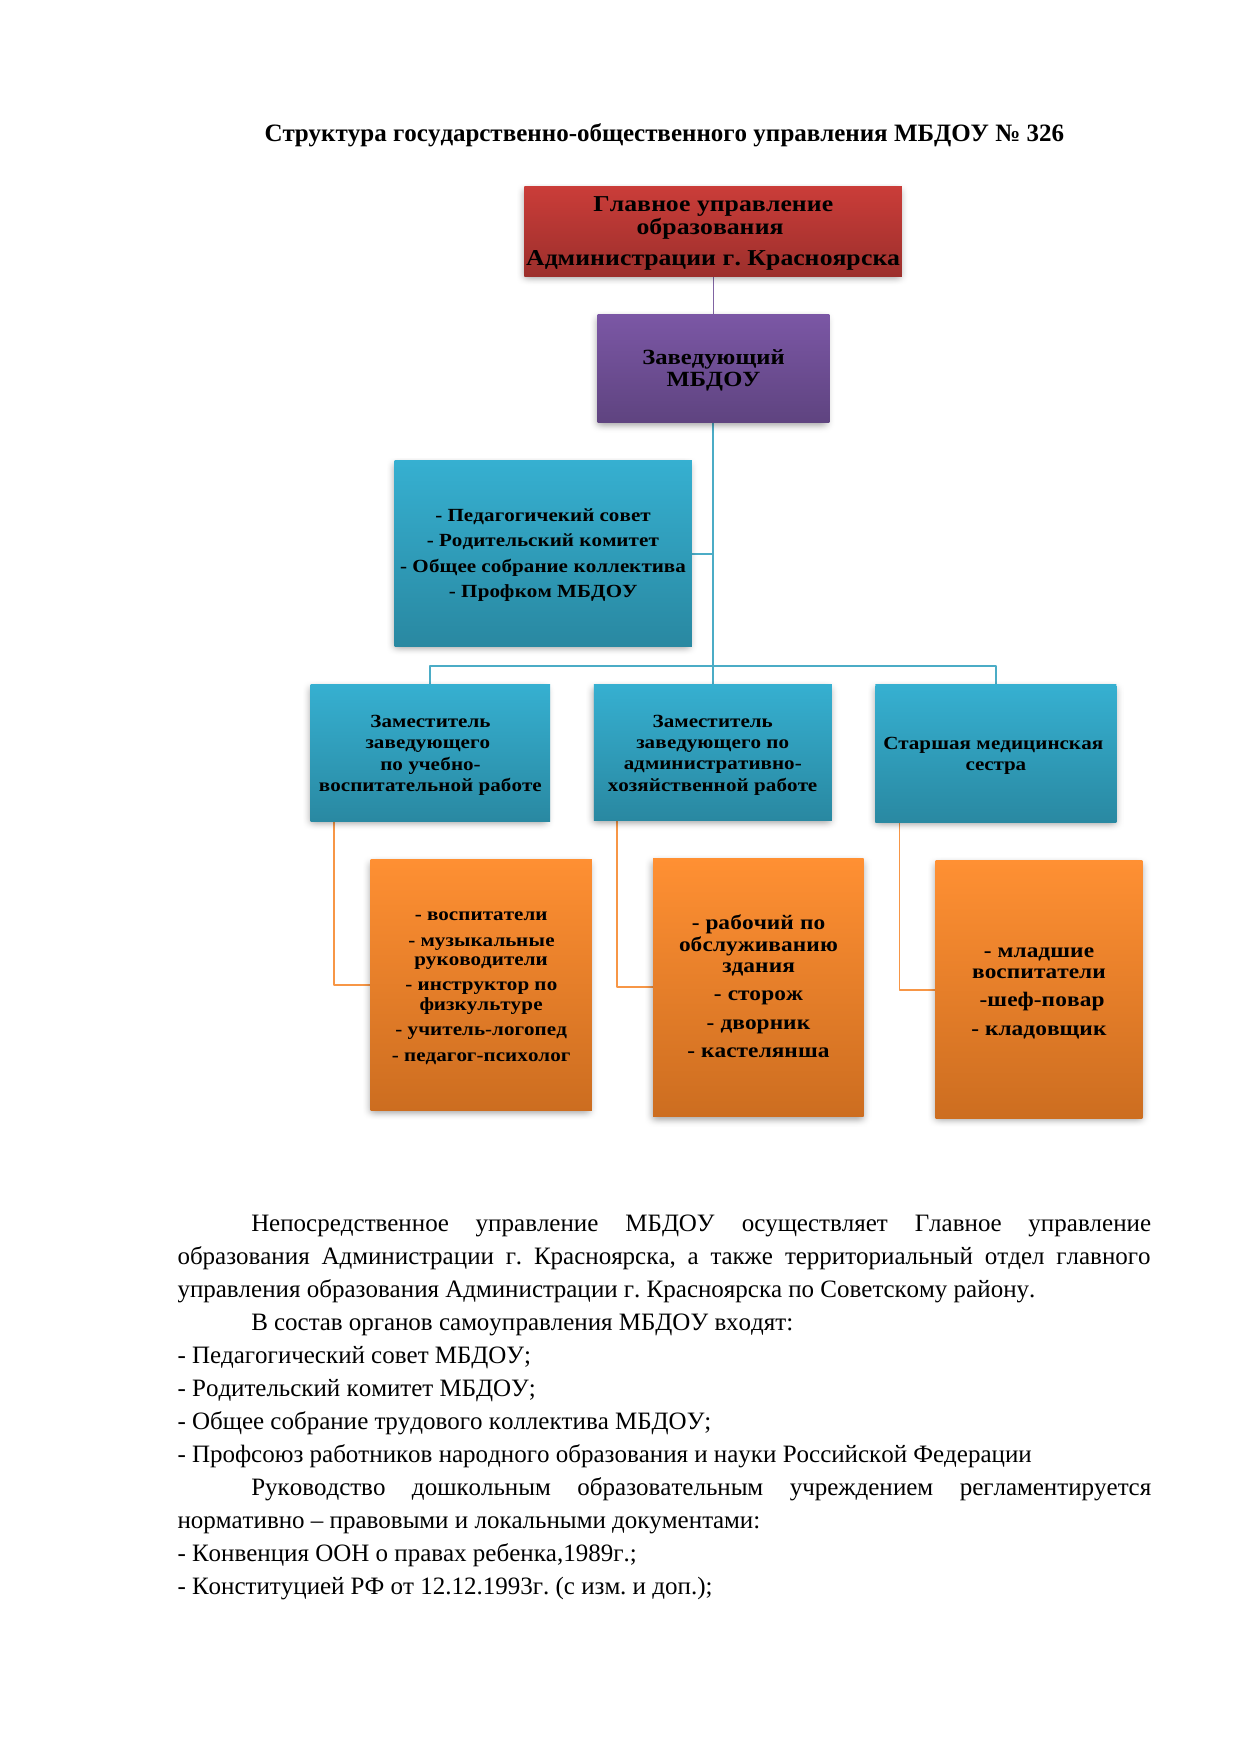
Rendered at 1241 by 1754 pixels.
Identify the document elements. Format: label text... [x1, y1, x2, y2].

text Непосредственное управление МБДОУ осуществляет Главное управление образования Администрации г. Красноярска, а также территориальный отдел главного управления образования Администрации г. Красноярска по Советскому району. [177, 1208, 1152, 1302]
text - Педагогический совет МБДОУ; [177, 1340, 1152, 1368]
text - Конституцией РФ от 12.12.1993г. (с изм. и доп.); [177, 1571, 1152, 1600]
text - Профсоюз работников народного образования и науки Российской Федерации [177, 1439, 1152, 1468]
text - Родительский комитет МБДОУ; [177, 1373, 1152, 1402]
text Структура государственно-общественного управления МБДОУ № 326 [177, 118, 1152, 147]
text В состав органов самоуправления МБДОУ входят: [177, 1307, 1152, 1336]
text - Конвенция ООН о правах ребенка,1989г.; [177, 1538, 1152, 1567]
text Руководство дошкольным образовательным учреждением регламентируется нормативно – правовыми и локальными документами: [177, 1472, 1152, 1534]
text - Общее собрание трудового коллектива МБДОУ; [177, 1406, 1152, 1434]
